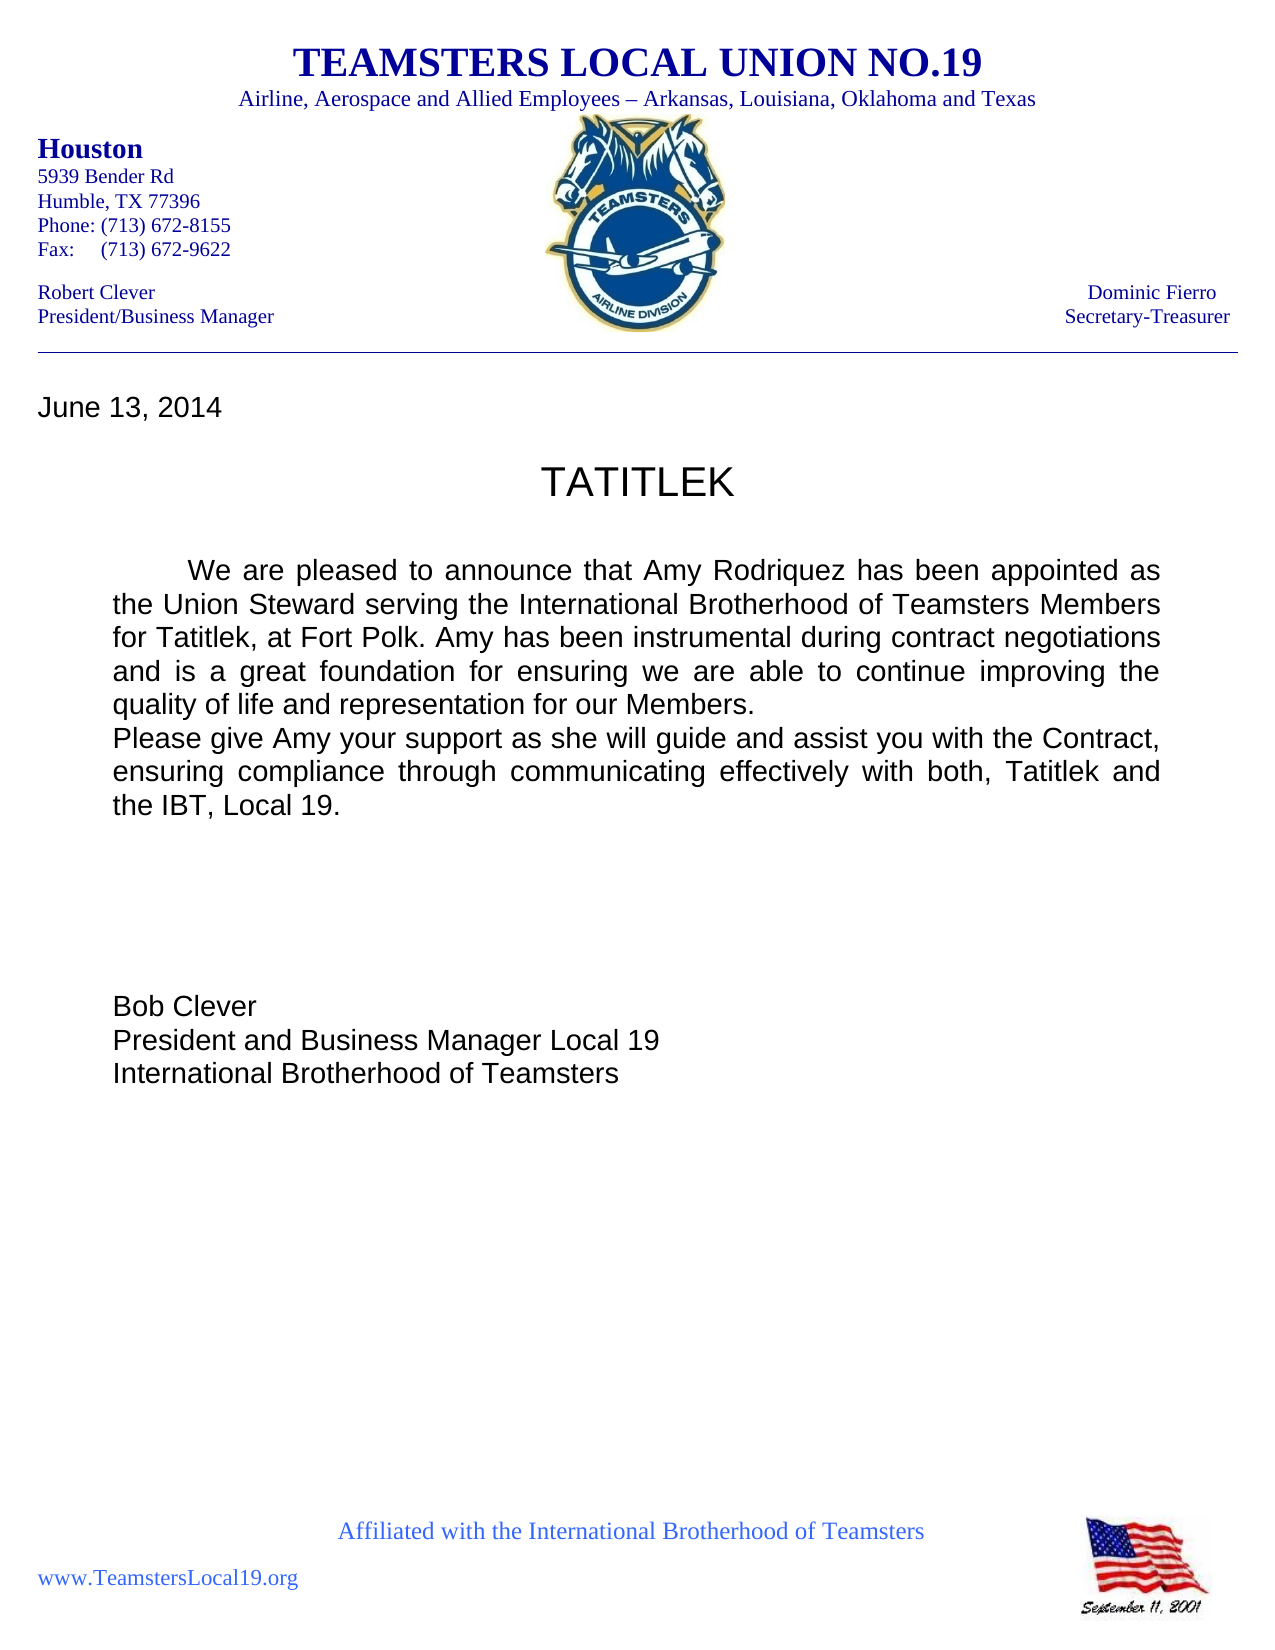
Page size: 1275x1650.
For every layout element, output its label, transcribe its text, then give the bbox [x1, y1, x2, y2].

text Phone: (713) 672-8155 [37, 213, 1237, 237]
subtitle Houston [37, 131, 1237, 164]
title Airline, Aerospace and lied Employees – , , and [37, 85, 1237, 112]
picture [545, 328, 725, 332]
text 5939 Bender Rd [37, 164, 1237, 188]
text Robert Clever Dominic Fierro [37, 280, 1237, 304]
picture [545, 261, 725, 280]
text Fax: (713) 672-9622 [37, 237, 1237, 261]
title We are pleased to announce that Amy Rodriquez has been appointed as the Union Steward serving the International Brotherhood of Teamsters Members for Tatitlek, at Fort Polk. Amy has been instrumental during contract negotiations and is a great foundation for ensuring we are able to continue improving the quality of life and representation for our Members. [112, 553, 1162, 721]
title June 13, 2014 [37, 390, 1162, 424]
text Humble, TX 77396 [37, 188, 1237, 213]
picture [545, 114, 725, 131]
title TEAMSTERS LOCAL UNION NO.19 [37, 37, 1237, 85]
title Bob Clever [112, 989, 1162, 1023]
picture [1079, 1515, 1213, 1621]
title TATITLEK [112, 457, 1162, 505]
title Please give Amy your support as she will guide and assist you with the Contract, ensuring compliance through communicating effectively with both, Tatitlek and the IBT, Local 19. [112, 721, 1162, 822]
text President/Business Manager Secretary-Treasurer [37, 304, 1237, 328]
title President and Business Manager Local 19 [112, 1023, 1162, 1056]
title International Brotherhood of Teamsters [112, 1056, 1162, 1090]
